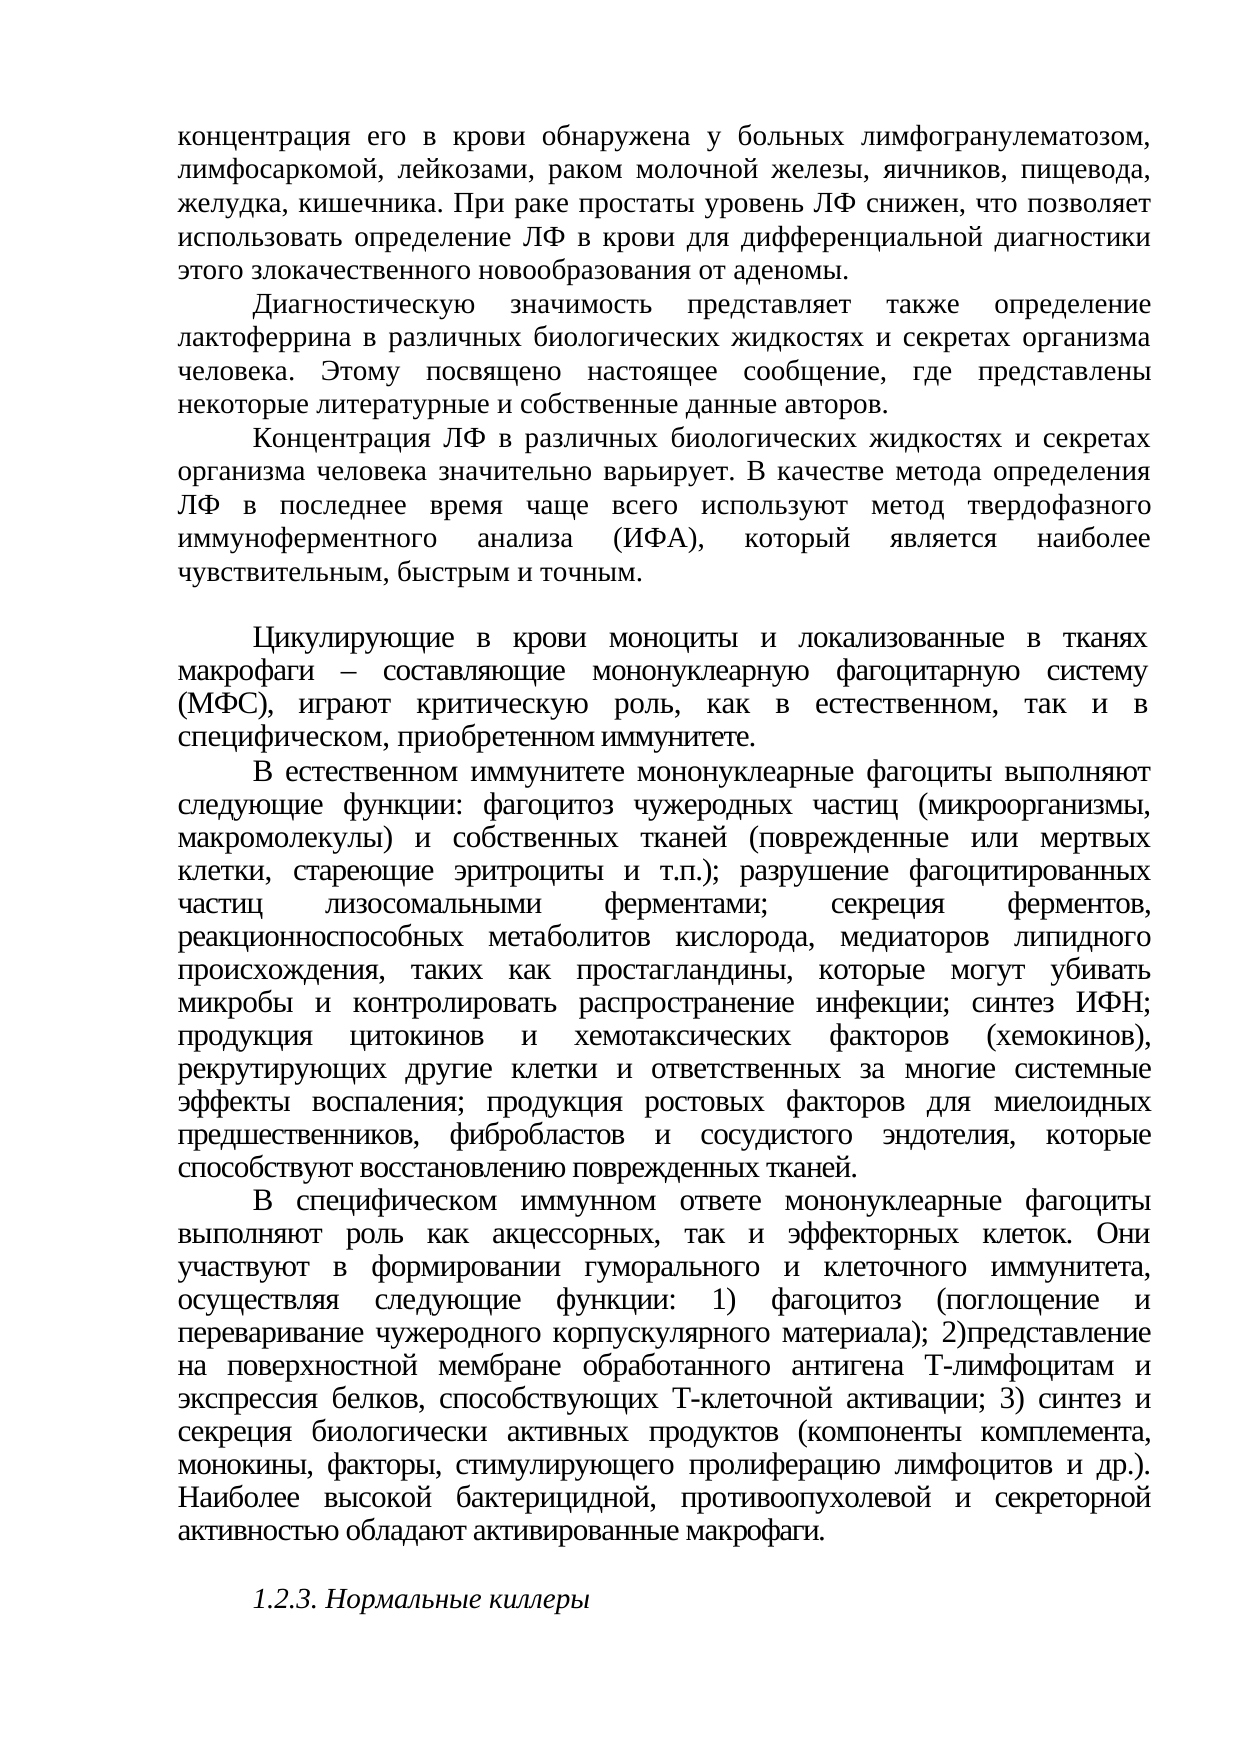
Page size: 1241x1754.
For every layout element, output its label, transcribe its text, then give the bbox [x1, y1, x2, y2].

text Диагностическую значимость представляет также определение лактоферрина в различных биологических жидкостях и секретах организма человека. Этому посвящено настоящее сообщение, где представлены некоторые литературные и собственные данные авторов. [177, 286, 1152, 420]
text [177, 118, 1152, 286]
text В специфическом иммунном ответе мононуклеарные фагоциты выполняют роль как акцессорных, так и эффекторных клеток. Они участвуют в формировании гуморального и клеточного иммунитета, осуществляя следующие функции: 1) фагоцитоз (поглощение и переваривание чужеродного корпускулярного материала); 2)представление на поверхностной мембране обработанного антигена Т-лимфоцитам и экспрессия белков, способствующих Т-клеточной активации; 3) синтез и секреция биологически активных продуктов (компоненты комплемента, монокины, факторы, стимулирующего пролиферацию лимфоцитов и др.). Наиболее высокой бактерицидной, противоопухолевой и секреторной активностью обладают активированные макрофаги. [177, 1184, 1152, 1547]
text В естественном иммунитете мононуклеарные фагоциты выполняют следующие функции: фагоцитоз чужеродных частиц (микроорганизмы, макромолекулы) и собственных тканей (поврежденные или мертвых клетки, стареющие эритроциты и т.п.); разрушение фагоцитированных частиц лизосомальными ферментами; секреция ферментов, реакционноспособных метаболитов кислорода, медиаторов липидного происхождения, таких как простагландины, которые могут убивать микробы и контролировать распространение инфекции; синтез ИФН; продукция цитокинов и хемотаксических факторов (хемокинов), рекрутирующих другие клетки и ответственных за многие системные эффекты воспаления; продукция ростовых факторов для миелоидных предшественников, фибробластов и сосудистого эндотелия, которые способствуют восстановлению поврежденных тканей. [177, 755, 1152, 1184]
text Концентрация ЛФ в различных биологических жидкостях и секретах организма человека значительно варьирует. В качестве метода определения ЛФ в последнее время чаще всего используют метод твердофазного иммуноферментного анализа (ИФА), который является наиболее чувствительным, быстрым и точным. [177, 420, 1152, 588]
text 1.2.3. Нормальные киллеры [177, 1581, 1152, 1614]
text Цикулирующие в крови моноциты и локализованные в тканях макрофаги – составляющие мононуклеарную фагоцитарную систему (МФС), играют критическую роль, как в естественном, так и в специфическом, приобретенном иммунитете. [177, 621, 1149, 753]
